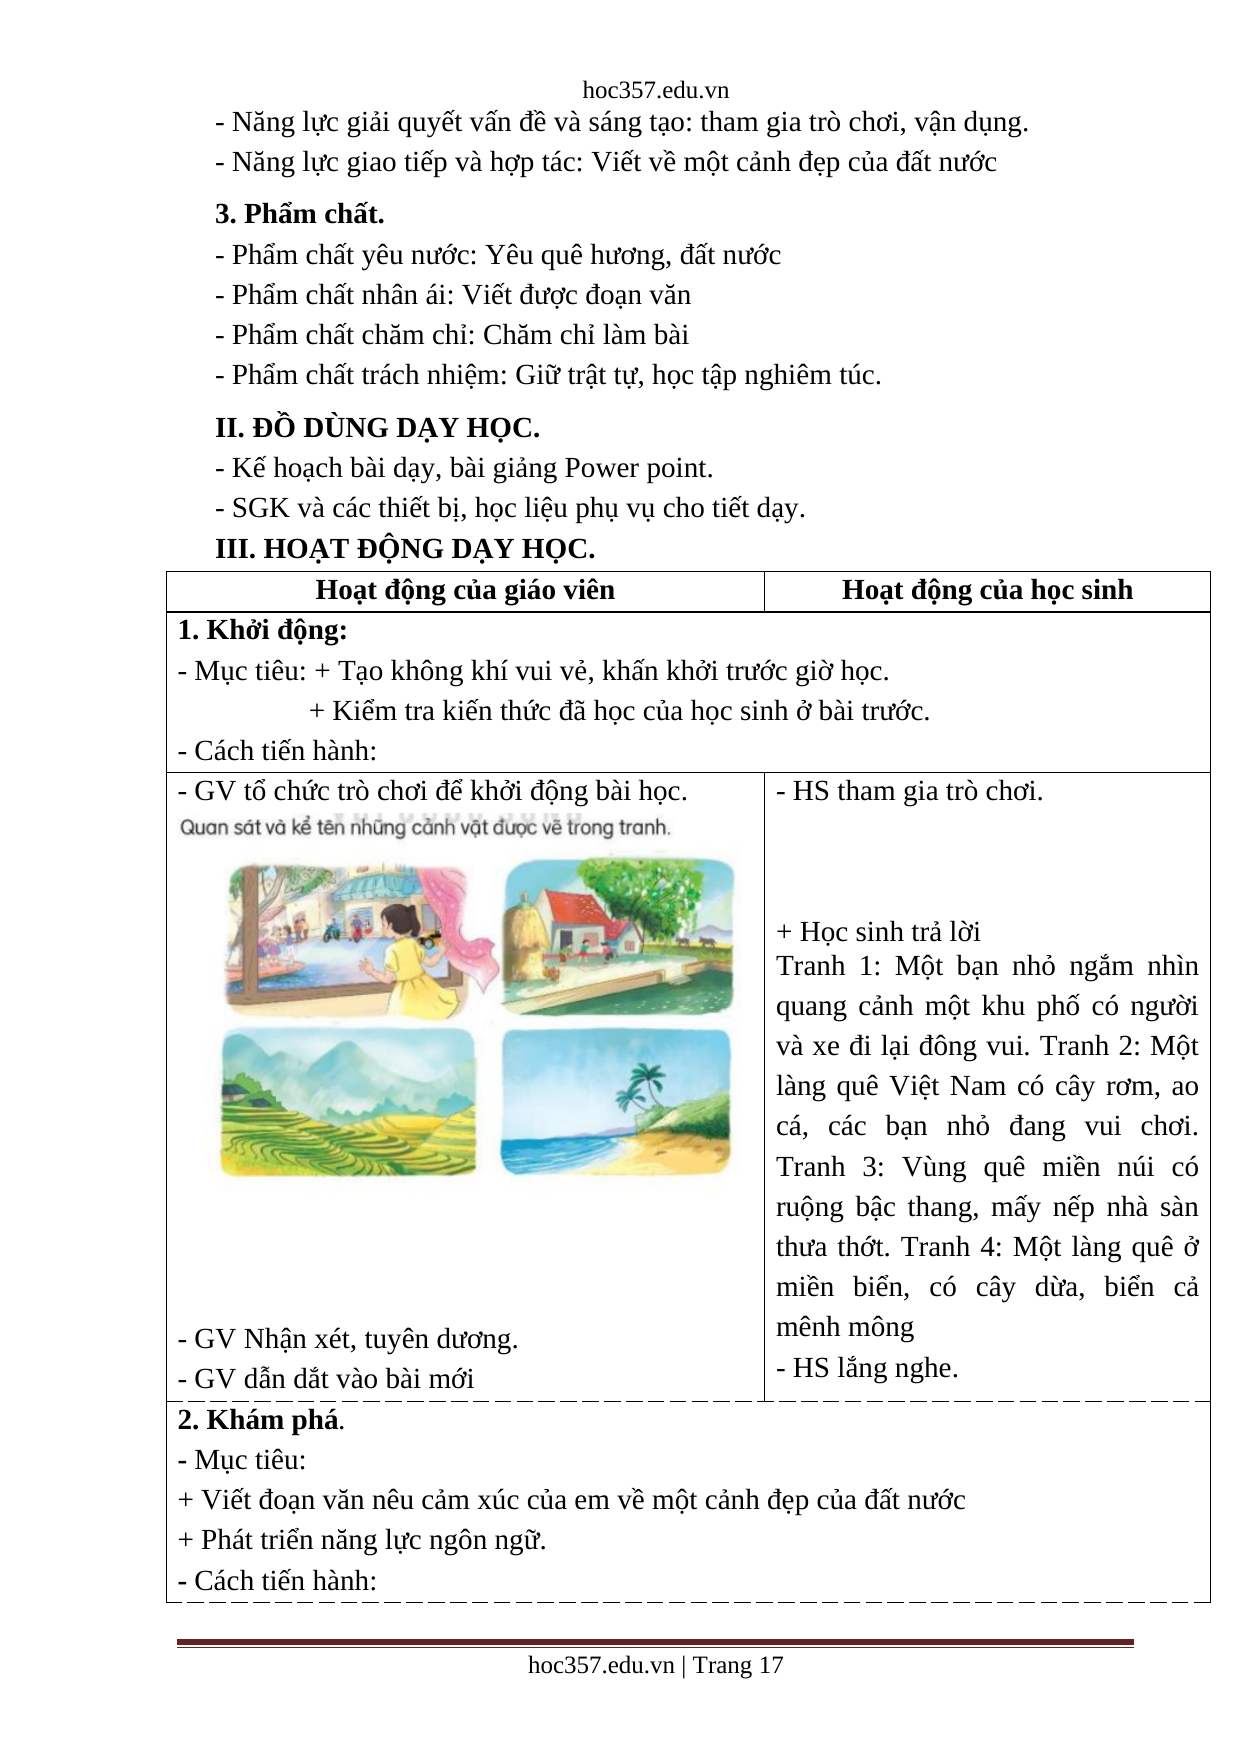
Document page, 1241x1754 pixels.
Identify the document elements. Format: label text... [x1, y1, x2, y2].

text - Phẩm chất nhân ái: Viết được đoạn văn [177, 277, 1134, 311]
text 3. Phẩm chất. [177, 197, 1134, 230]
table_cell - GV tổ chức trò chơi để khởi động bài học. - GV Nhận xét, tuyên dương. - GV dẫn dắt vào bài mới [167, 773, 764, 1401]
table_cell - HS tham gia trò chơi. + Học sinh trả lời Tranh 1: Một bạn nhỏ ngắm nhìn quang cảnh một khu phố có người và xe đi lại đông vui. Tranh 2: Một làng quê Việt Nam có cây rơm, ao cá, các bạn nhỏ đang vui chơi. Tranh 3: Vùng quê miền núi có ruộng bậc thang, mấy nếp nhà sàn thưa thớt. Tranh 4: Một làng quê ở miền biển, có cây dừa, biển cả mênh mông - HS lắng nghe. [765, 773, 1210, 1401]
table_cell 1. Khởi động: - Mục tiêu: + Tạo không khí vui vẻ, khấn khởi trước giờ học. + Kiểm tra kiến thức đã học của học sinh ở bài trước. - Cách tiến hành: [167, 613, 1210, 772]
text - Năng lực giải quyết vấn đề và sáng tạo: tham gia trò chơi, vận dụng. [177, 104, 1134, 137]
text - Kế hoạch bài dạy, bài giảng Power point. [177, 450, 1134, 484]
table_header Hoạt động của học sinh [765, 572, 1210, 611]
text - Phẩm chất chăm chỉ: Chăm chỉ làm bài [177, 317, 1134, 351]
table_cell 2. Khám phá. - Mục tiêu: + Viết đoạn văn nêu cảm xúc của em về một cảnh đẹp của đất nước + Phát triển năng lực ngôn ngữ. - Cách tiến hành: [167, 1401, 1210, 1602]
text II. ĐỒ DÙNG DẠY HỌC. [177, 410, 1134, 444]
text - Phẩm chất trách nhiệm: Giữ trật tự, học tập nghiêm túc. [177, 357, 1134, 391]
text - SGK và các thiết bị, học liệu phụ vụ cho tiết dạy. [177, 491, 1134, 524]
table_header Hoạt động của giáo viên [167, 572, 764, 611]
text - Phẩm chất yêu nước: Yêu quê hương, đất nước [177, 237, 1134, 270]
text - Năng lực giao tiếp và hợp tác: Viết về một cảnh đẹp của đất nước [177, 144, 1134, 177]
picture [177, 813, 754, 1195]
text III. HOẠT ĐỘNG DẠY HỌC. [177, 531, 1134, 564]
